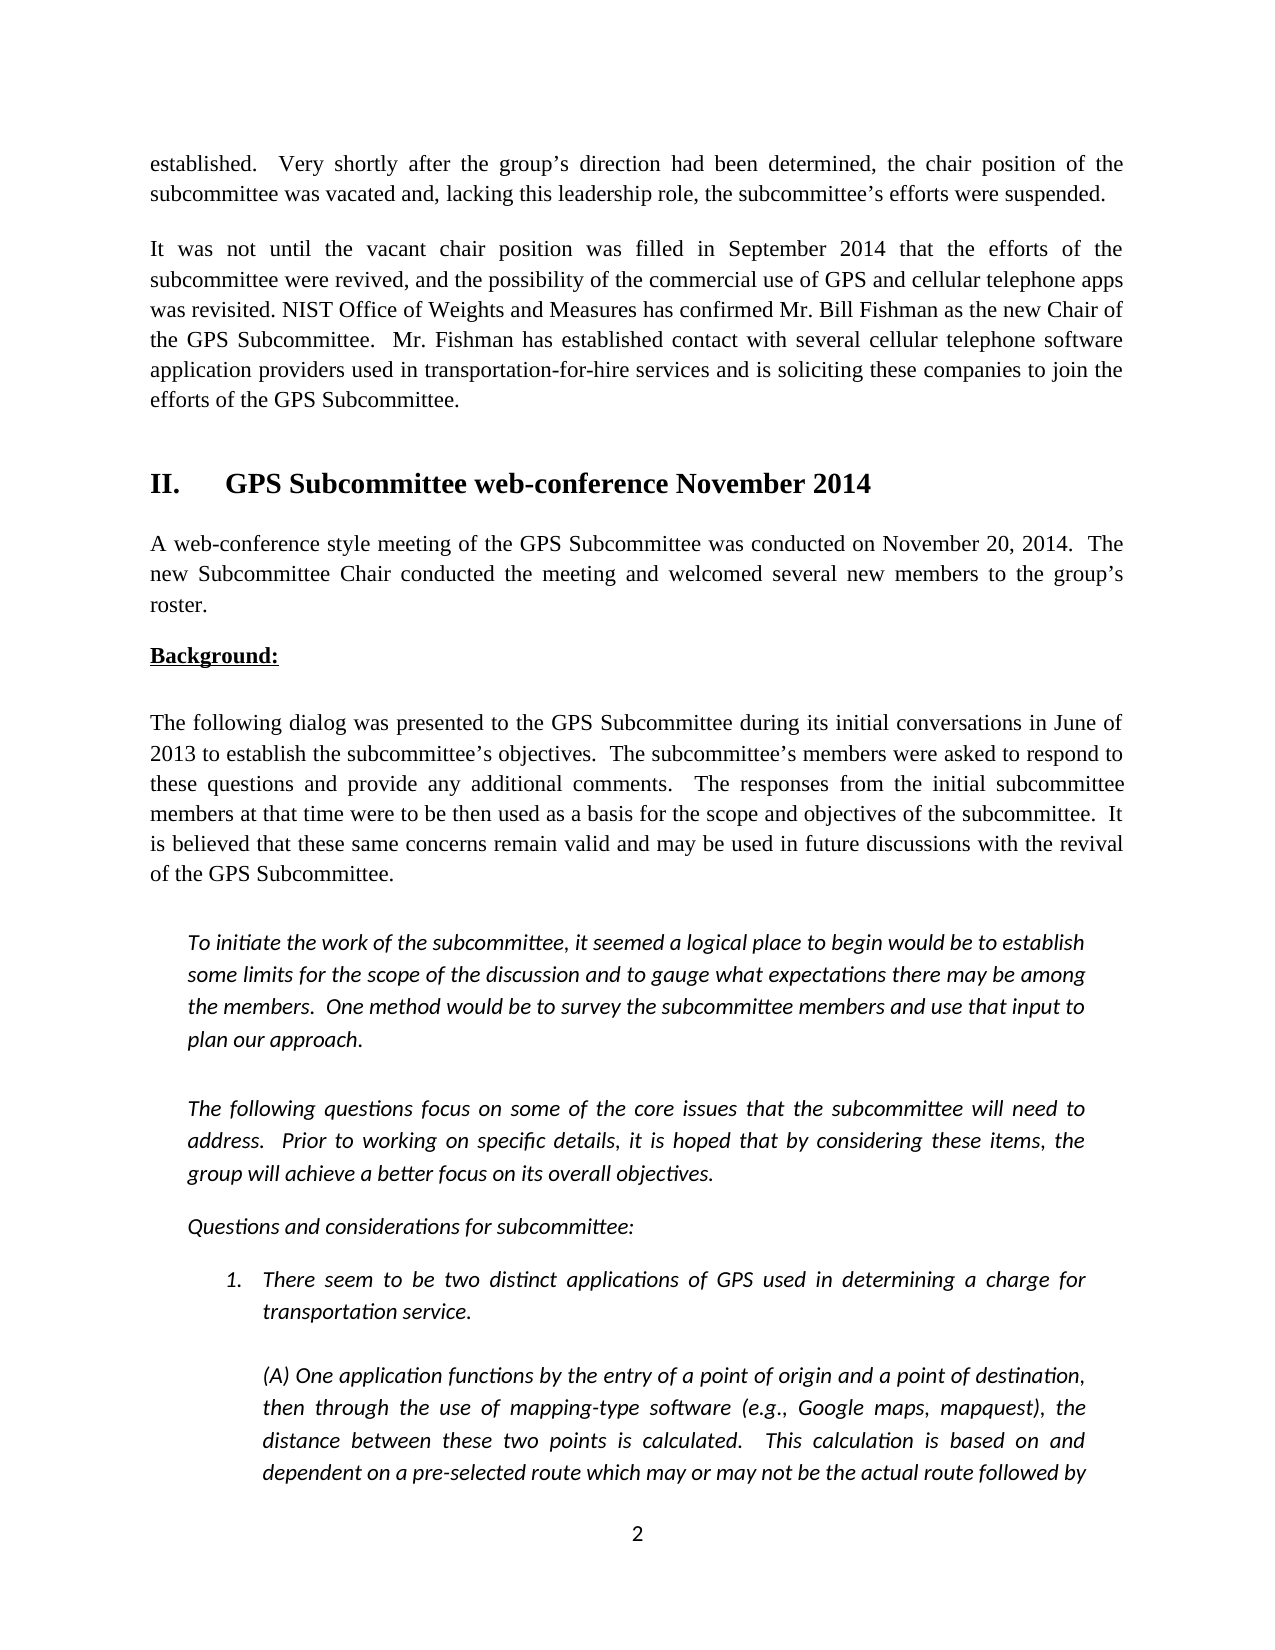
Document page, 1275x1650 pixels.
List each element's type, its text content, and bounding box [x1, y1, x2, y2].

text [262, 1361, 1087, 1486]
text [150, 150, 1125, 207]
text A web-conference style meeting of the GPS Subcommittee was conducted on November 20, 2014. The new Subcommittee Chair conducted the meeting and welcomed several new members to the group’s roster. [150, 530, 1125, 617]
text To initiate the work of the subcommittee, it seemed a logical place to begin would be to establish some limits for the scope of the discussion and to gauge what expectations there may be among the members. One method would be to survey the subcommittee members and use that input to plan our approach. [187, 928, 1087, 1053]
text The following dialog was presented to the GPS Subcommittee during its initial conversations in June of 2013 to establish the subcommittee’s objectives. The subcommittee’s members were asked to respond to these questions and provide any additional comments. The responses from the initial subcommittee members at that time were to be then used as a basis for the scope and objectives of the subcommittee. It is believed that these same concerns remain valid and may be used in future discussions with the revival of the GPS Subcommittee. [150, 709, 1125, 887]
text It was not until the vacant chair position was filled in September 2014 that the efforts of the subcommittee were revived, and the possibility of the commercial use of GPS and cellular telephone apps was revisited. NIST Office of Weights and Measures has confirmed Mr. Bill Fishman as the new Chair of the GPS Subcommittee. Mr. Fishman has established contact with several cellular telephone software application providers used in transportation-for-hire services and is soliciting these companies to join the efforts of the GPS Subcommittee. [150, 235, 1125, 413]
list There seem to be two distinct applications of GPS used in determining a charge for transportation service. [225, 1265, 1087, 1325]
text The following questions focus on some of the core issues that the subcommittee will need to address. Prior to working on specific details, it is hoped that by considering these items, the group will achieve a better focus on its overall objectives. [187, 1094, 1087, 1187]
text Questions and considerations for subcommittee: [187, 1212, 1087, 1240]
list GPS Subcommittee web-conference November 2014 [150, 467, 1125, 500]
text Background: [150, 642, 1125, 668]
